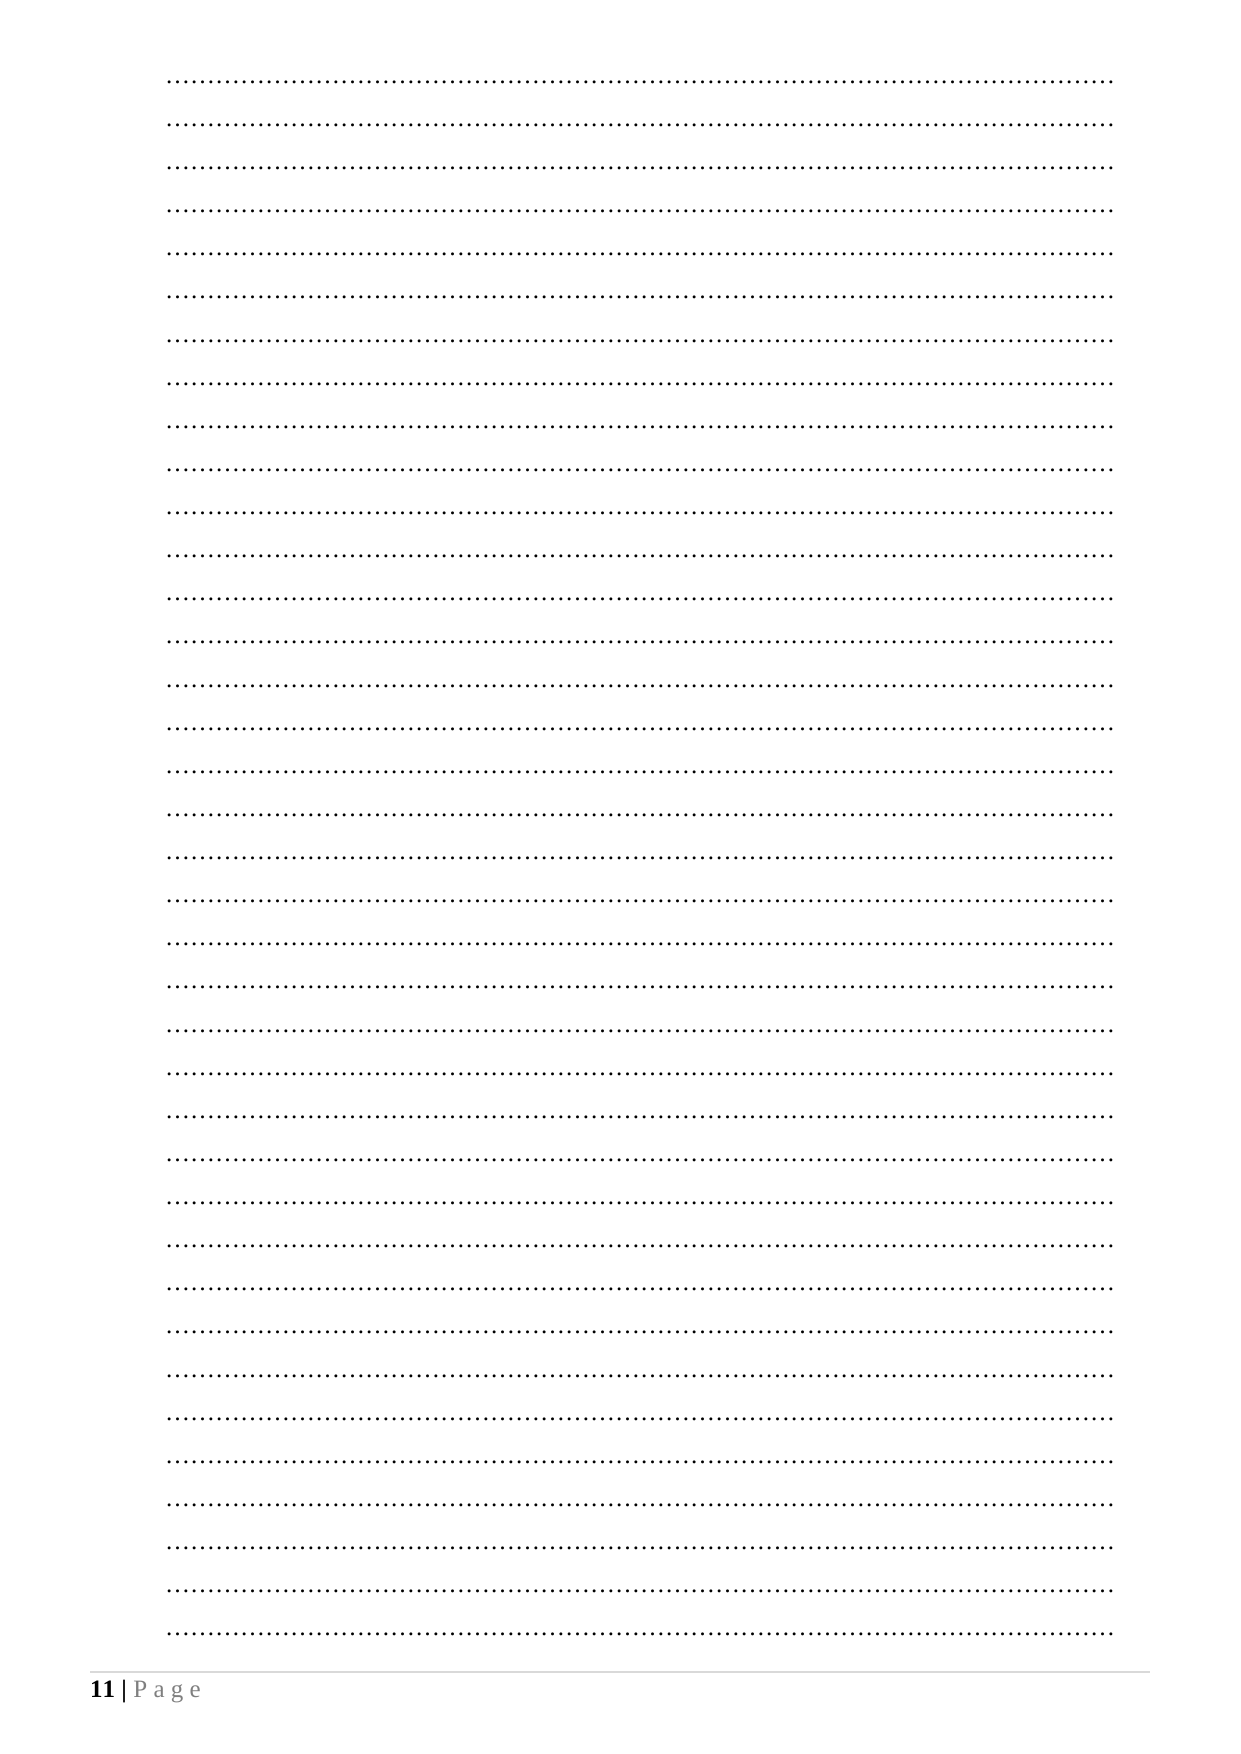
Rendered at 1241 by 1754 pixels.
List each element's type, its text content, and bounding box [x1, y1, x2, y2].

text …………………………………………………………………………………………………… [90, 1095, 1150, 1124]
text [90, 60, 1150, 89]
text …………………………………………………………………………………………………… [90, 577, 1150, 606]
text …………………………………………………………………………………………………… [90, 1181, 1150, 1210]
text …………………………………………………………………………………………………… [90, 448, 1150, 477]
text …………………………………………………………………………………………………… [90, 1138, 1150, 1167]
text …………………………………………………………………………………………………… [90, 879, 1150, 908]
text …………………………………………………………………………………………………… [90, 319, 1150, 347]
text …………………………………………………………………………………………………… [90, 1009, 1150, 1037]
text …………………………………………………………………………………………………… [90, 534, 1150, 563]
text …………………………………………………………………………………………………… [90, 966, 1150, 994]
text …………………………………………………………………………………………………… [90, 189, 1150, 218]
text …………………………………………………………………………………………………… [90, 1483, 1150, 1512]
text …………………………………………………………………………………………………… [90, 1267, 1150, 1296]
text …………………………………………………………………………………………………… [90, 750, 1150, 779]
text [90, 103, 1150, 132]
text …………………………………………………………………………………………………… [90, 1052, 1150, 1081]
text …………………………………………………………………………………………………… [90, 836, 1150, 865]
text …………………………………………………………………………………………………… [90, 707, 1150, 736]
text …………………………………………………………………………………………………… [90, 491, 1150, 520]
text …………………………………………………………………………………………………… [90, 664, 1150, 692]
text …………………………………………………………………………………………………… [90, 1526, 1150, 1555]
text …………………………………………………………………………………………………… [90, 1224, 1150, 1253]
text …………………………………………………………………………………………………… [90, 276, 1150, 304]
text …………………………………………………………………………………………………… [90, 405, 1150, 434]
text …………………………………………………………………………………………………… [90, 922, 1150, 951]
text …………………………………………………………………………………………………… [90, 232, 1150, 261]
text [90, 1612, 1150, 1641]
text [90, 146, 1150, 175]
text …………………………………………………………………………………………………… [90, 1397, 1150, 1426]
text …………………………………………………………………………………………………… [90, 793, 1150, 822]
text …………………………………………………………………………………………………… [90, 1569, 1150, 1598]
text …………………………………………………………………………………………………… [90, 1440, 1150, 1469]
text …………………………………………………………………………………………………… [90, 1311, 1150, 1339]
text …………………………………………………………………………………………………… [90, 621, 1150, 649]
text …………………………………………………………………………………………………… [90, 1354, 1150, 1382]
text …………………………………………………………………………………………………… [90, 362, 1150, 391]
